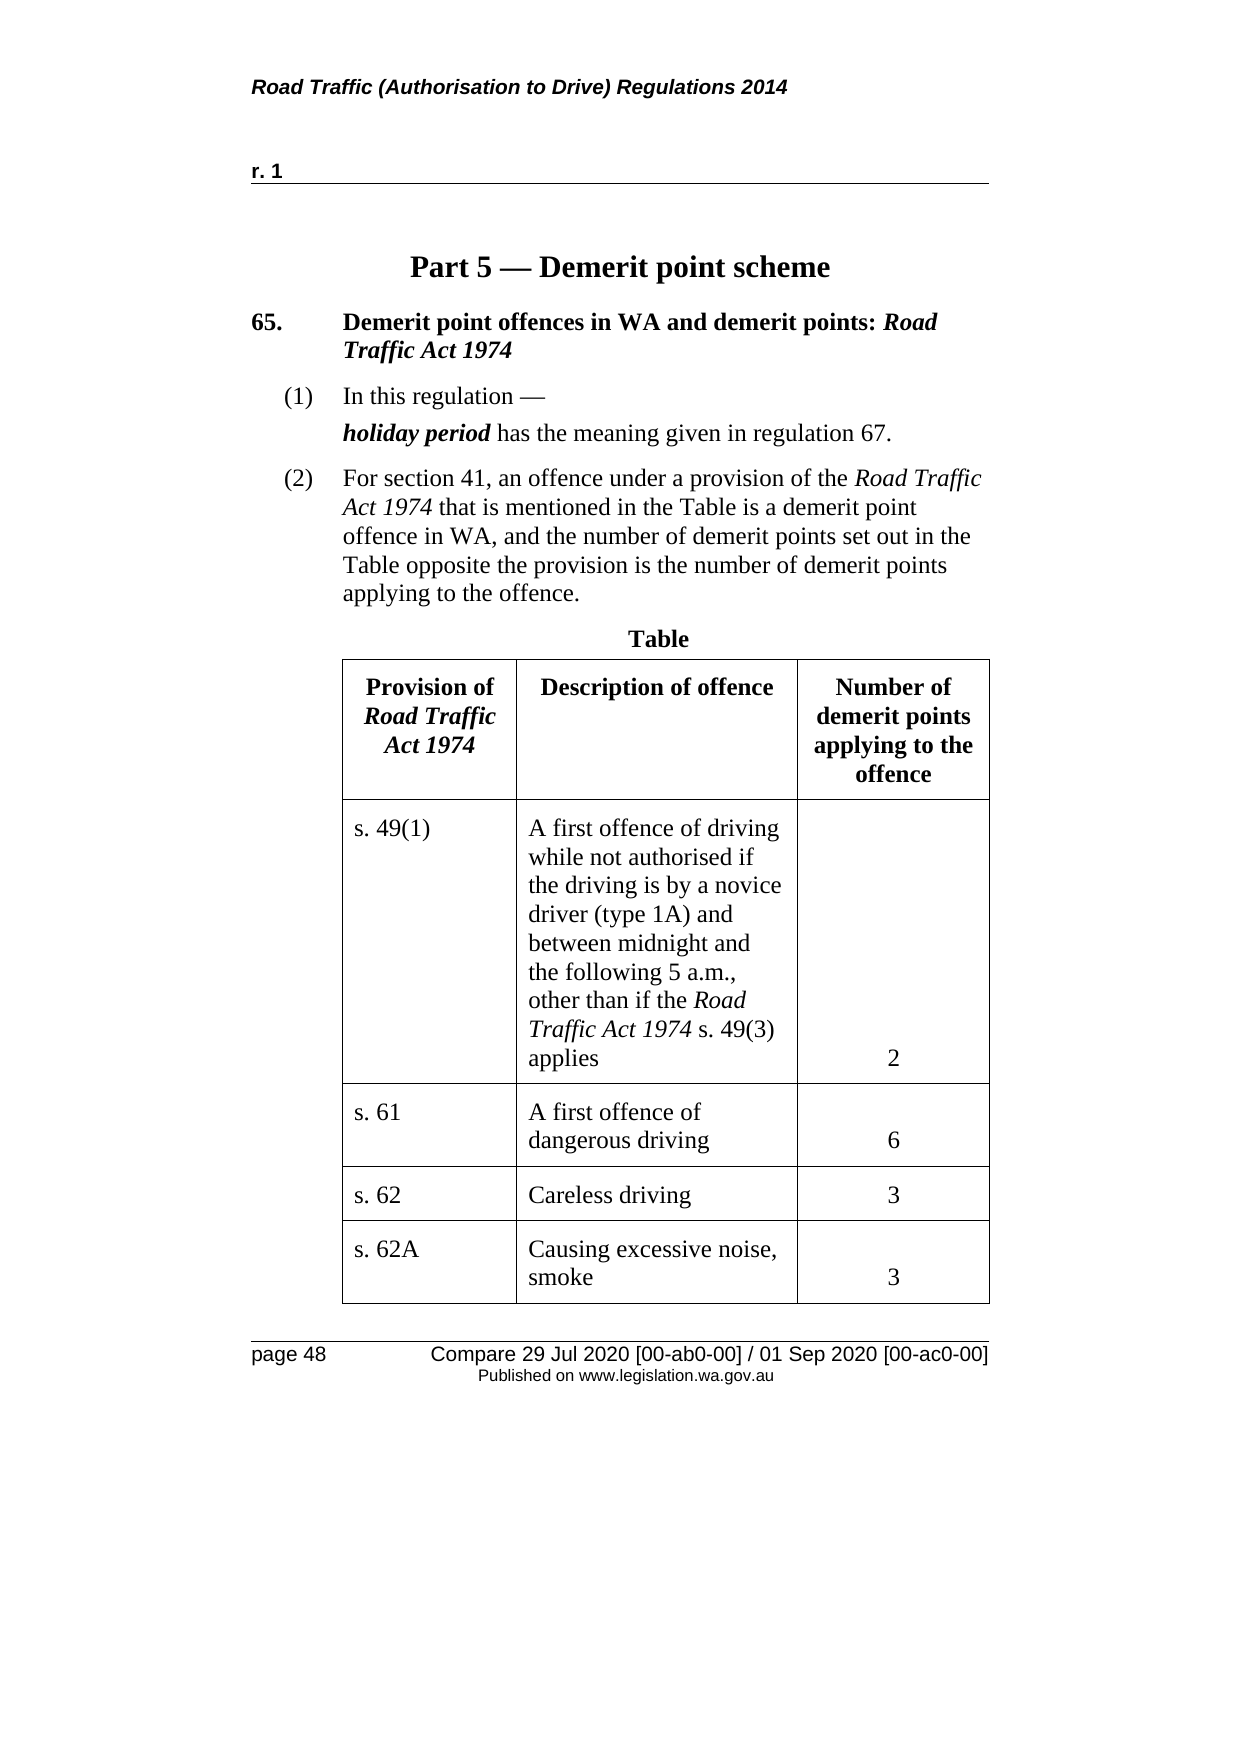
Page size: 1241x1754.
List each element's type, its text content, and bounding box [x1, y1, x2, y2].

table_cell 6 [798, 1084, 989, 1166]
table_cell A first offence of driving while not authorised if the driving is by a novice driver (type 1A) and between midnight and the following 5 a.m., other than if the Road Traffic Act 1974 s. 49(3) applies [517, 800, 797, 1083]
table_cell s. 62 [343, 1167, 516, 1220]
table_cell s. 62A [343, 1221, 516, 1303]
text holiday period has the meaning given in regulation 67. [251, 418, 989, 447]
table_header Provision of Road Traffic Act 1974 [343, 660, 516, 799]
table_cell Causing excessive noise, smoke [517, 1221, 797, 1303]
table_cell Careless driving [517, 1167, 797, 1220]
subtitle 65. Demerit point offences in WA and demerit points: Road Traffic Act 1974 [251, 307, 989, 364]
table_cell A first offence of dangerous driving [517, 1084, 797, 1166]
table_cell 3 [798, 1221, 989, 1303]
table_cell s. 49(1) [343, 800, 516, 1083]
text (2) For section 41, an offence under a provision of the Road Traffic Act 1974 that is mentioned in the Table is a demerit point offence in WA, and the number of demerit points set out in the Table opposite the provision is the number of demerit points applying to the offence. [251, 463, 989, 607]
table_cell 3 [798, 1167, 989, 1220]
table_header Description of offence [517, 660, 797, 799]
table_cell 2 [798, 800, 989, 1083]
table_cell s. 61 [343, 1084, 516, 1166]
table_header Number of demerit points applying to the offence [798, 660, 989, 799]
text (1) In this regulation — [251, 381, 989, 410]
subtitle Table [343, 624, 974, 653]
subtitle Part 5 — Demerit point scheme [251, 248, 989, 284]
